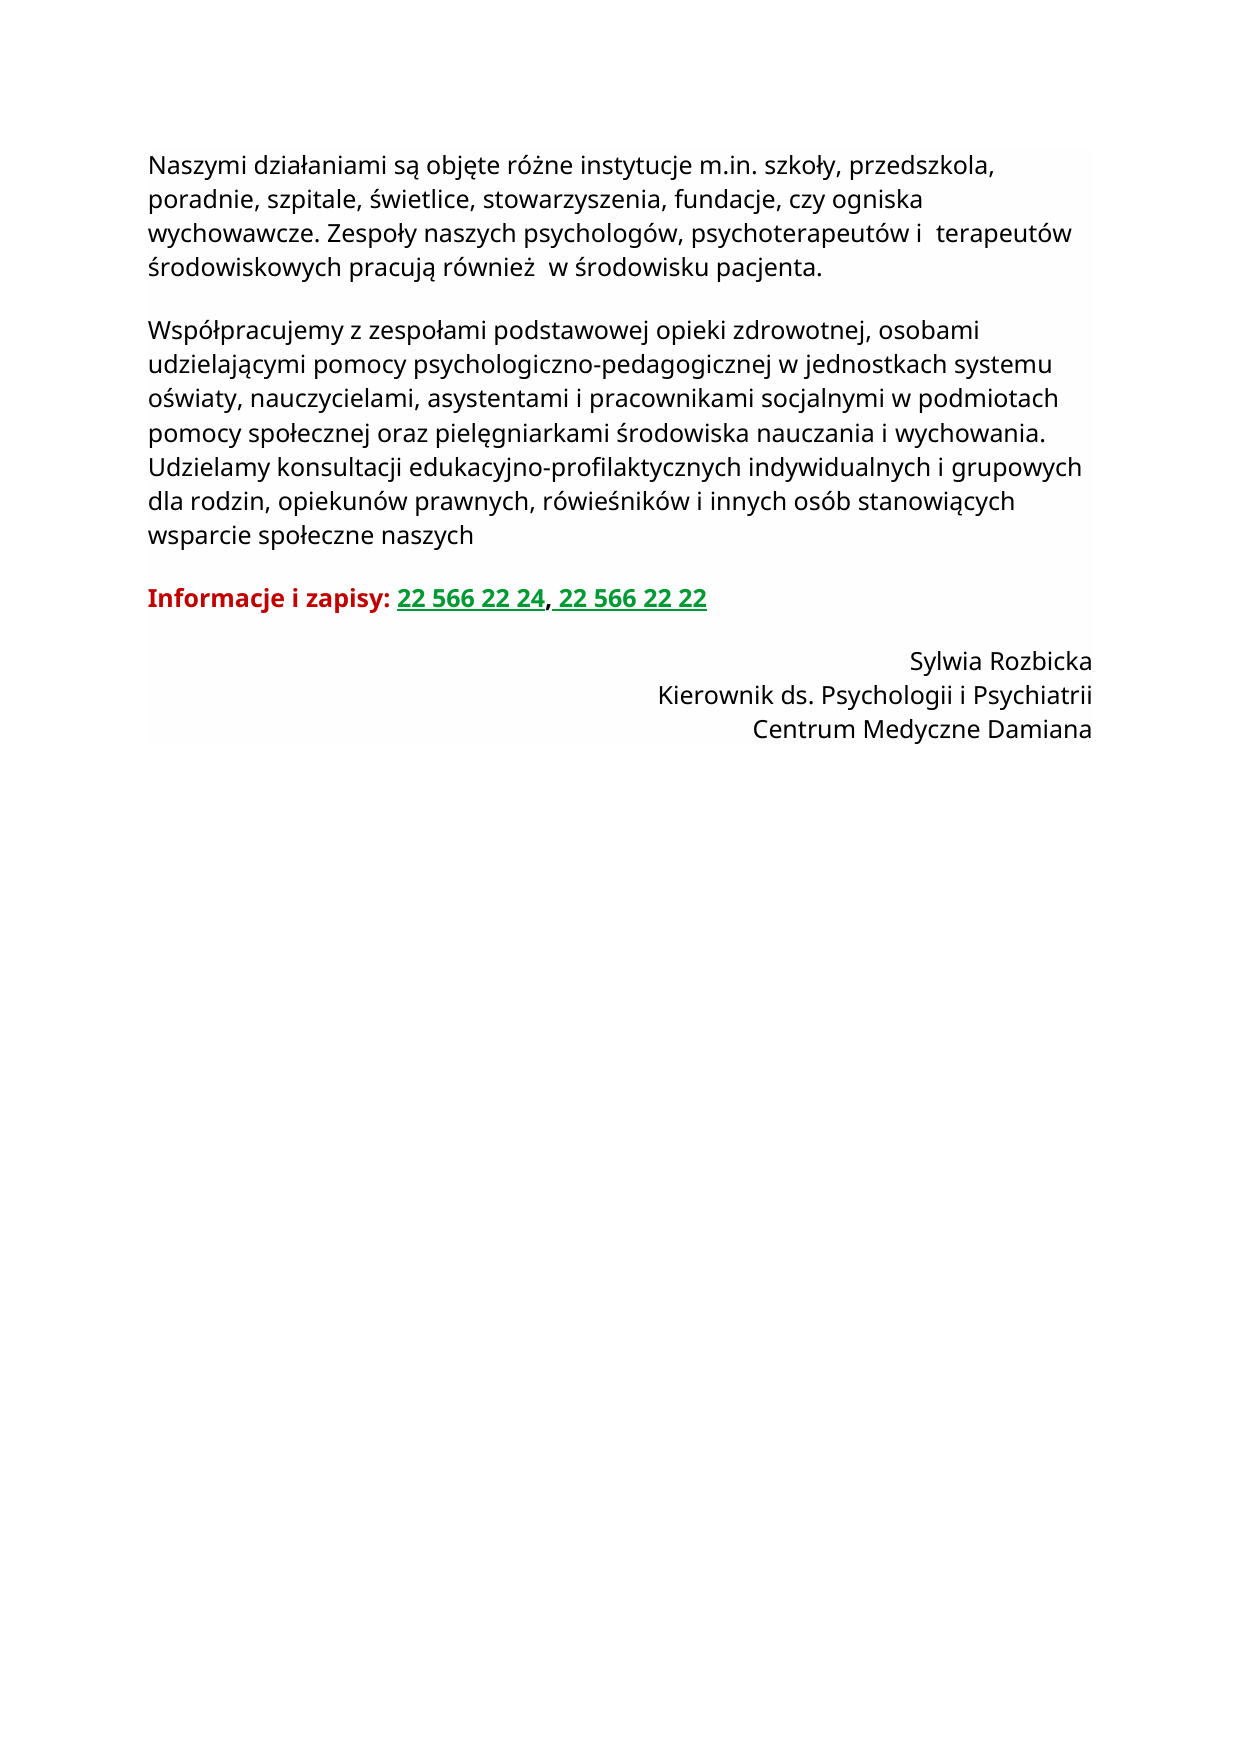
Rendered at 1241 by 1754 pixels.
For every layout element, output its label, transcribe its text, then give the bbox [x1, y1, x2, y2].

text Sylwia Rozbicka Kierownik ds. Psychologii i Psychiatrii Centrum Medyczne Damiana [148, 644, 1093, 746]
text Współpracujemy z zespołami podstawowej opieki zdrowotnej, osobami udzielającymi pomocy psychologiczno-pedagogicznej w jednostkach systemu oświaty, nauczycielami, asystentami i pracownikami socjalnymi w podmiotach pomocy społecznej oraz pielęgniarkami środowiska nauczania i wychowania. Udzielamy konsultacji edukacyjno-profilaktycznych indywidualnych i grupowych dla rodzin, opiekunów prawnych, rówieśników i innych osób stanowiących wsparcie społeczne naszych [148, 313, 1093, 551]
text Informacje i zapisy: 22 566 22 24, 22 566 22 22 [148, 581, 1093, 615]
text Naszymi działaniami są objęte różne instytucje m.in. szkoły, przedszkola, poradnie, szpitale, świetlice, stowarzyszenia, fundacje, czy ogniska wychowawcze. Zespoły naszych psychologów, psychoterapeutów i terapeutów środowiskowych pracują również w środowisku pacjenta. [148, 148, 1093, 284]
